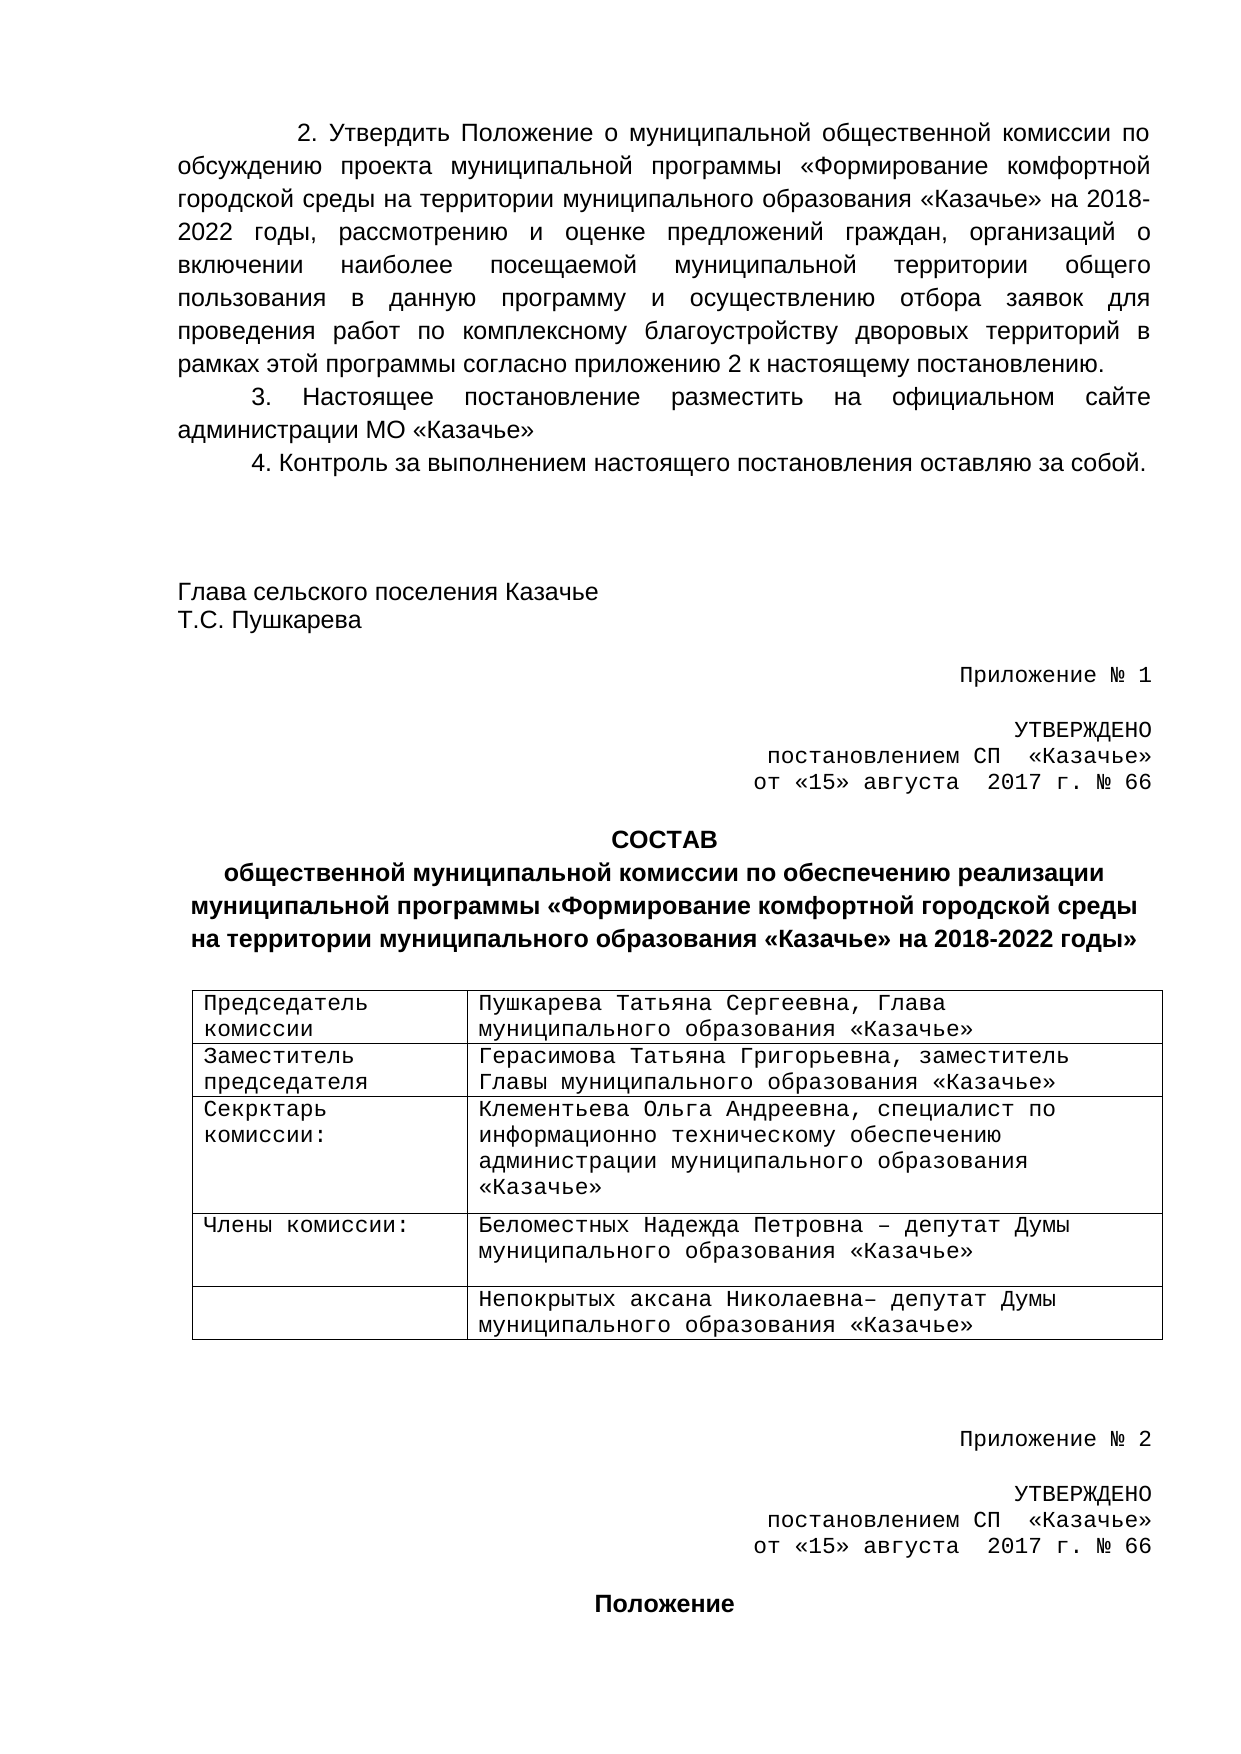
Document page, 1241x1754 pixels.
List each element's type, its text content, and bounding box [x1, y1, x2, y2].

table_header Председатель комиссии [193, 991, 467, 1043]
table_cell Беломестных Надежда Петровна – депутат Думы муниципального образования «Казачье» [468, 1214, 1162, 1286]
table_header Пушкарева Татьяна Сергеевна, Глава муниципального образования «Казачье» [468, 991, 1162, 1043]
table_cell Секрктарь комиссии: [193, 1097, 467, 1212]
text УТВЕРЖДЕНО постановлением СП «Казачье» от «15» августа 2017 г. № 66 [177, 1482, 1152, 1560]
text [177, 118, 1152, 378]
text Приложение № 2 [177, 1427, 1152, 1453]
text Положение [177, 1589, 1152, 1618]
text 4. Контроль за выполнением настоящего постановления оставляю за собой. [177, 448, 1152, 477]
table_cell Герасимова Татьяна Григорьевна, заместитель Главы муниципального образования «Казачье» [468, 1044, 1162, 1096]
table_cell [193, 1287, 467, 1339]
text УТВЕРЖДЕНО постановлением СП «Казачье» от «15» августа 2017 г. № 66 [177, 718, 1152, 796]
text 3. Настоящее постановление разместить на официальном сайте администрации МО «Казачье» [177, 382, 1152, 444]
text Приложение № 1 [177, 663, 1152, 689]
table_cell Клементьева Ольга Андреевна, специалист по информационно техническому обеспечению администрации муниципального образования «Казачье» [468, 1097, 1162, 1212]
table_cell Заместитель председателя [193, 1044, 467, 1096]
text Глава сельского поселения Казачье Т.С. Пушкарева [177, 577, 1152, 634]
table_cell Непокрытых аксана Николаевна– депутат Думы муниципального образования «Казачье» [468, 1287, 1162, 1339]
table_cell Члены комиссии: [193, 1214, 467, 1286]
text общественной муниципальной комиссии по обеспечению реализации муниципальной программы «Формирование комфортной городской среды на территории муниципального образования «Казачье» на 2018-2022 годы» [177, 858, 1152, 953]
text СОСТАВ [177, 825, 1152, 854]
